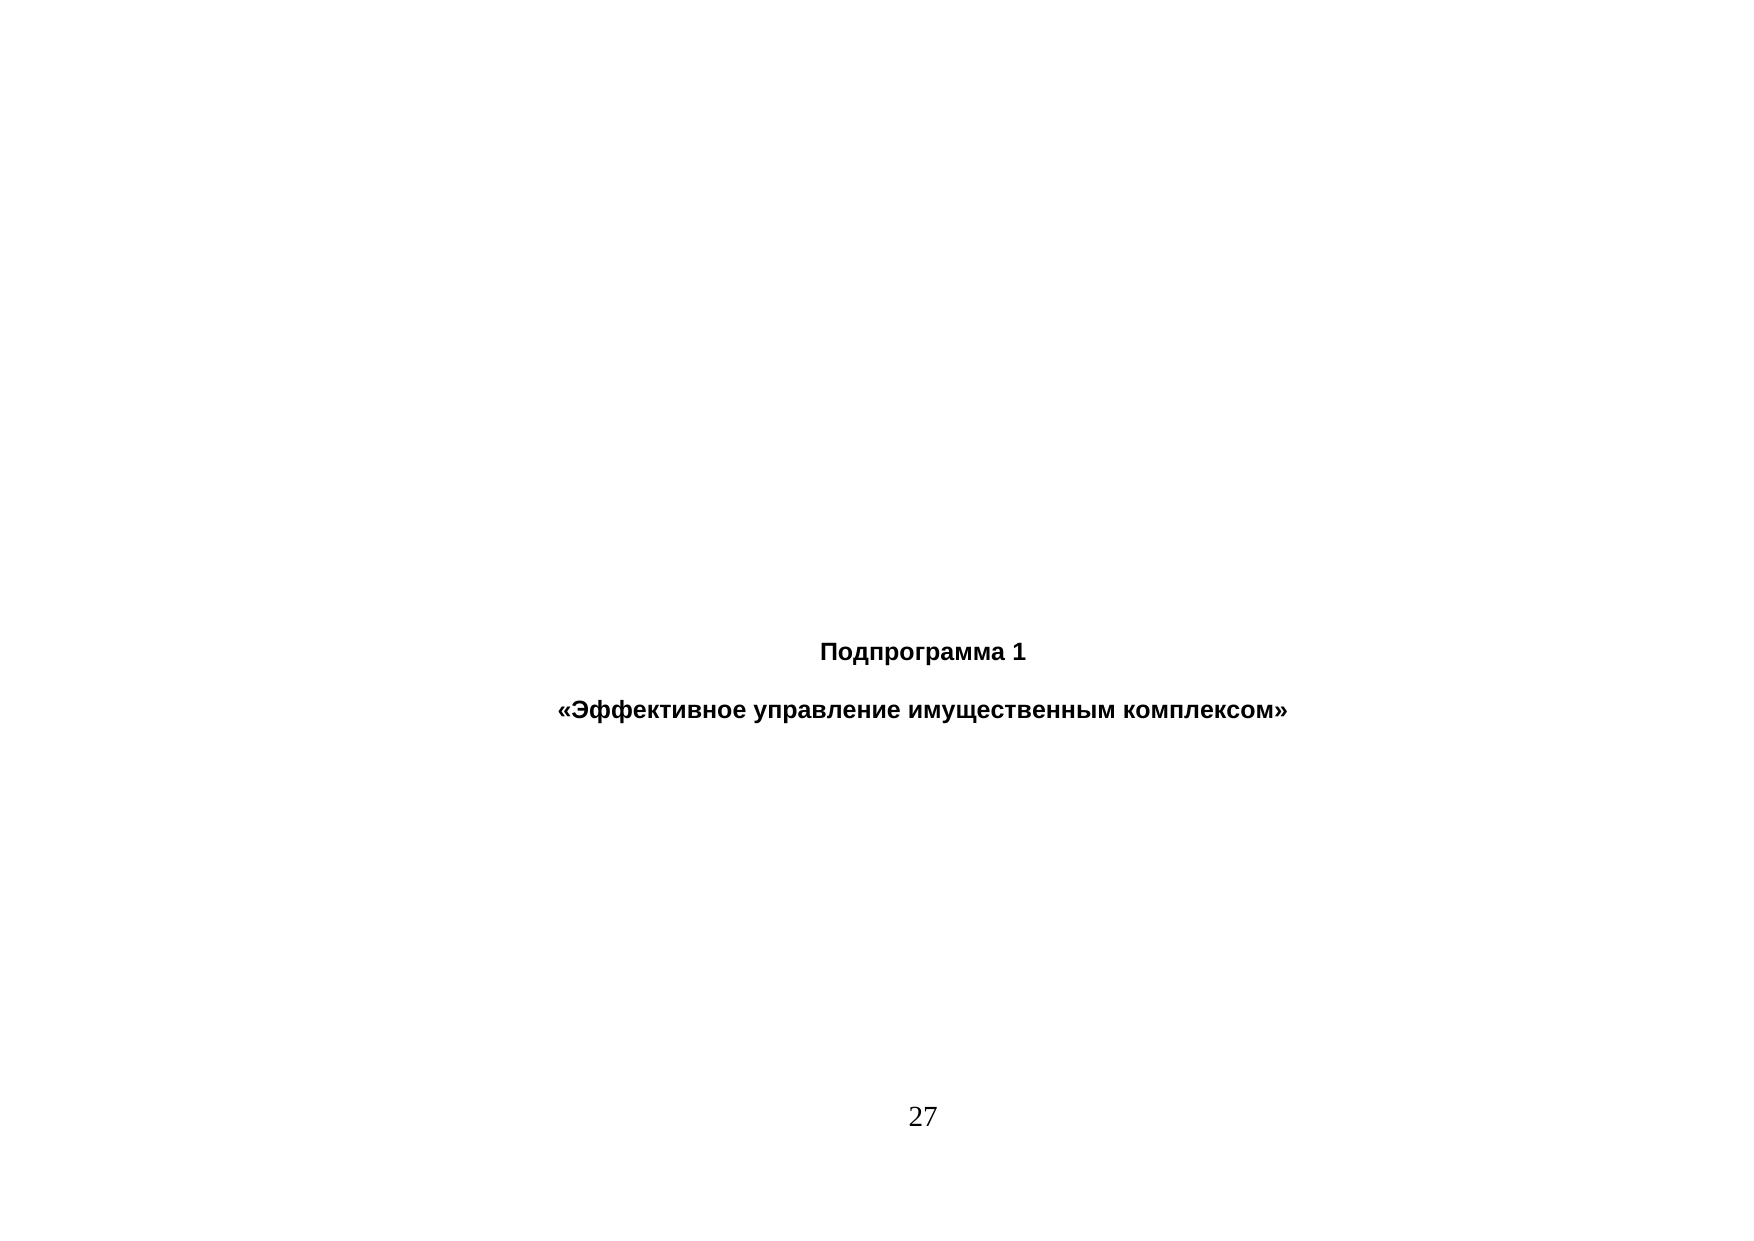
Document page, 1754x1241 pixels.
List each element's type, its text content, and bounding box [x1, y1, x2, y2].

title «Эффективное управление имущественным комплексом» [177, 695, 1668, 723]
title Подпрограмма 1 [177, 637, 1668, 666]
